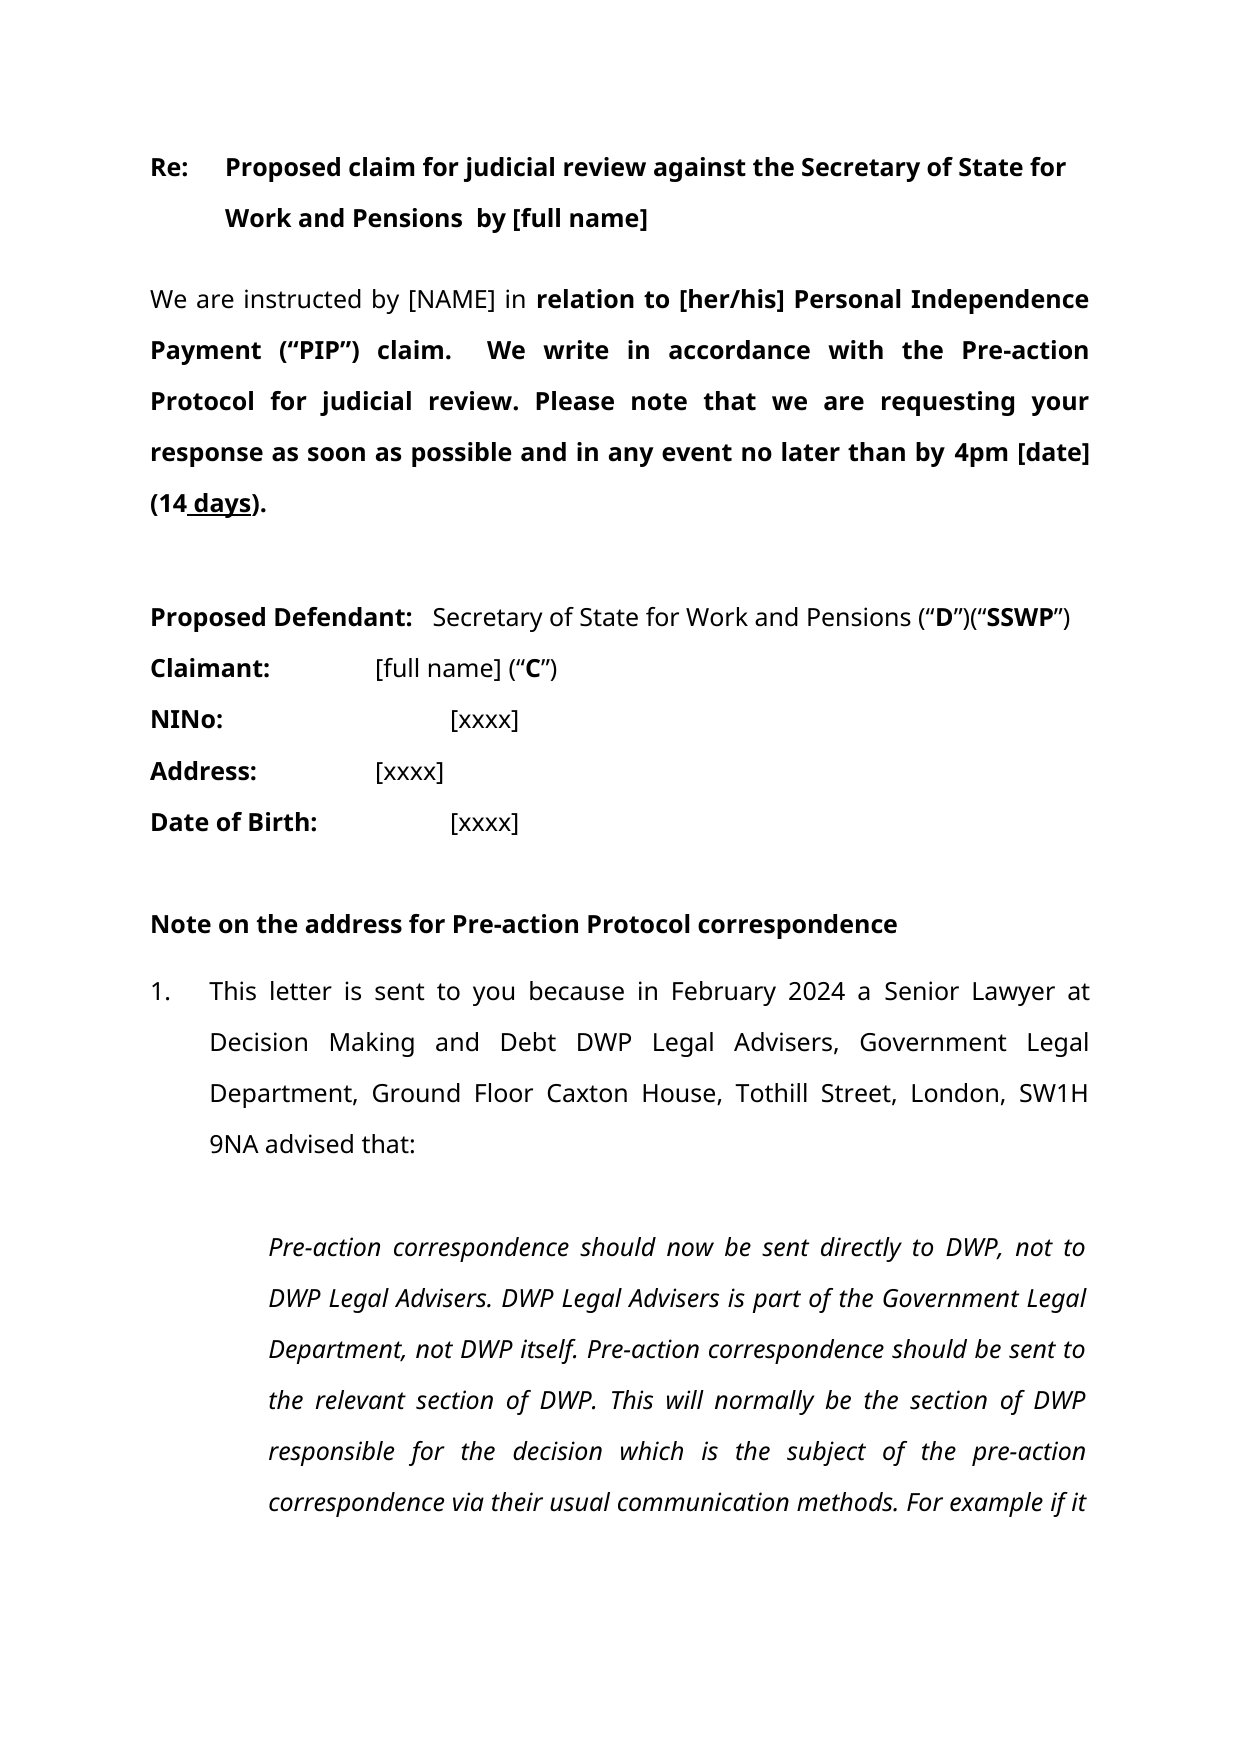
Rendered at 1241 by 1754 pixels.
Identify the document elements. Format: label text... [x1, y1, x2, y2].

text Date of Birth: [xxxx] [150, 804, 1090, 838]
text Re: Proposed claim for judicial review against the Secretary of State for Work and Pensions by [full name] [150, 150, 1090, 235]
text Proposed Defendant: Secretary of State for Work and Pensions (“D”)(“SSWP”) [150, 600, 1090, 634]
text Note on the address for Pre-action Protocol correspondence [150, 906, 1090, 940]
text NINo: [xxxx] [150, 702, 1090, 736]
list This letter is sent to you because in February 2024 a Senior Lawyer at Decision Making and Debt DWP Legal Advisers, Government Legal Department, Ground Floor Caxton House, Tothill Street, London, SW1H 9NA advised that: [150, 974, 1090, 1161]
text Address: [xxxx] [150, 753, 1090, 787]
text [268, 1229, 1090, 1518]
text Claimant: [full name] (“C”) [150, 651, 1090, 685]
subtitle We are instructed by [NAME] in relation to [her/his] Personal Independence Payment (“PIP”) claim. We write in accordance with the Pre-action Protocol for judicial review. Please note that we are requesting your response as soon as possible and in any event no later than by 4pm [date] (14 days). [150, 281, 1090, 519]
